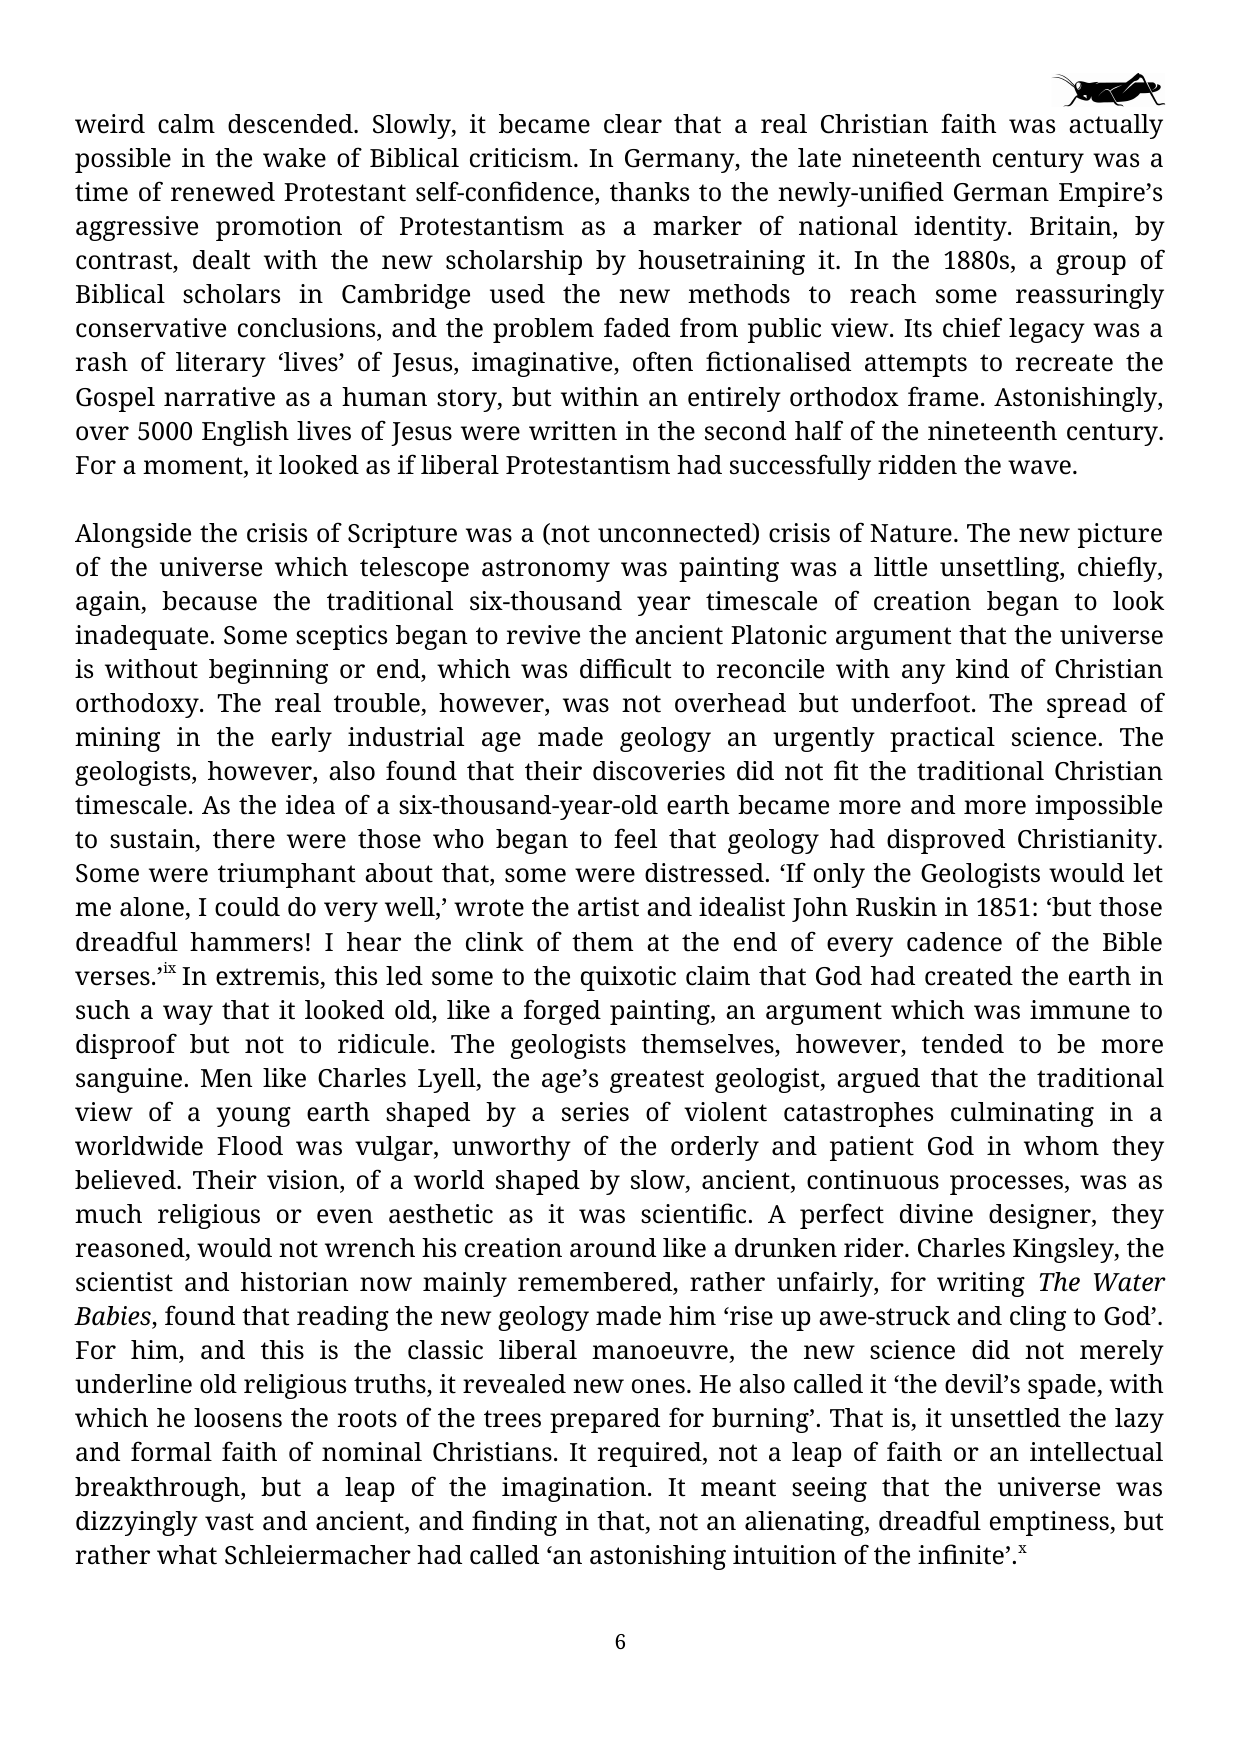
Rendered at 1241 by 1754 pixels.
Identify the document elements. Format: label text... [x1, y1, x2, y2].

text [75, 107, 1165, 481]
picture [1051, 73, 1166, 107]
text Alongside the crisis of Scripture was a (not unconnected) crisis of Nature. The new picture of the universe which telescope astronomy was painting was a little unsettling, chiefly, again, because the traditional six-thousand year timescale of creation began to look inadequate. Some sceptics began to revive the ancient Platonic argument that the universe is without beginning or end, which was difficult to reconcile with any kind of Christian orthodoxy. The real trouble, however, was not overhead but underfoot. The spread of mining in the early industrial age made geology an urgently practical science. The geologists, however, also found that their discoveries did not fit the traditional Christian timescale. As the idea of a six-thousand-year-old earth became more and more impossible to sustain, there were those who began to feel that geology had disproved Christianity. Some were triumphant about that, some were distressed. ‘If only the Geologists would let me alone, I could do very well,’ wrote the artist and idealist John Ruskin in 1851: ‘but those dreadful hammers! I hear the clink of them at the end of every cadence of the Bible verses.’ In extremis, this led some to the quixotic claim that God had created the earth in such a way that it looked old, like a forged painting, an argument which was immune to disproof but not to ridicule. The geologists themselves, however, tended to be more sanguine. Men like Charles Lyell, the age’s greatest geologist, argued that the traditional view of a young earth shaped by a series of violent catastrophes culminating in a worldwide Flood was vulgar, unworthy of the orderly and patient God in whom they believed. Their vision, of a world shaped by slow, ancient, continuous processes, was as much religious or even aesthetic as it was scientific. A perfect divine designer, they reasoned, would not wrench his creation around like a drunken rider. Charles Kingsley, the scientist and historian now mainly remembered, rather unfairly, for writing The Water Babies, found that reading the new geology made him ‘rise up awe-struck and cling to God’. For him, and this is the classic liberal manoeuvre, the new science did not merely underline old religious truths, it revealed new ones. He also called it ‘the devil’s spade, with which he loosens the roots of the trees prepared for burning’. That is, it unsettled the lazy and formal faith of nominal Christians. It required, not a leap of faith or an intellectual breakthrough, but a leap of the imagination. It meant seeing that the universe was dizzyingly vast and ancient, and finding in that, not an alienating, dreadful emptiness, but rather what Schleiermacher had called ‘an astonishing intuition of the infinite’. [75, 515, 1165, 1571]
